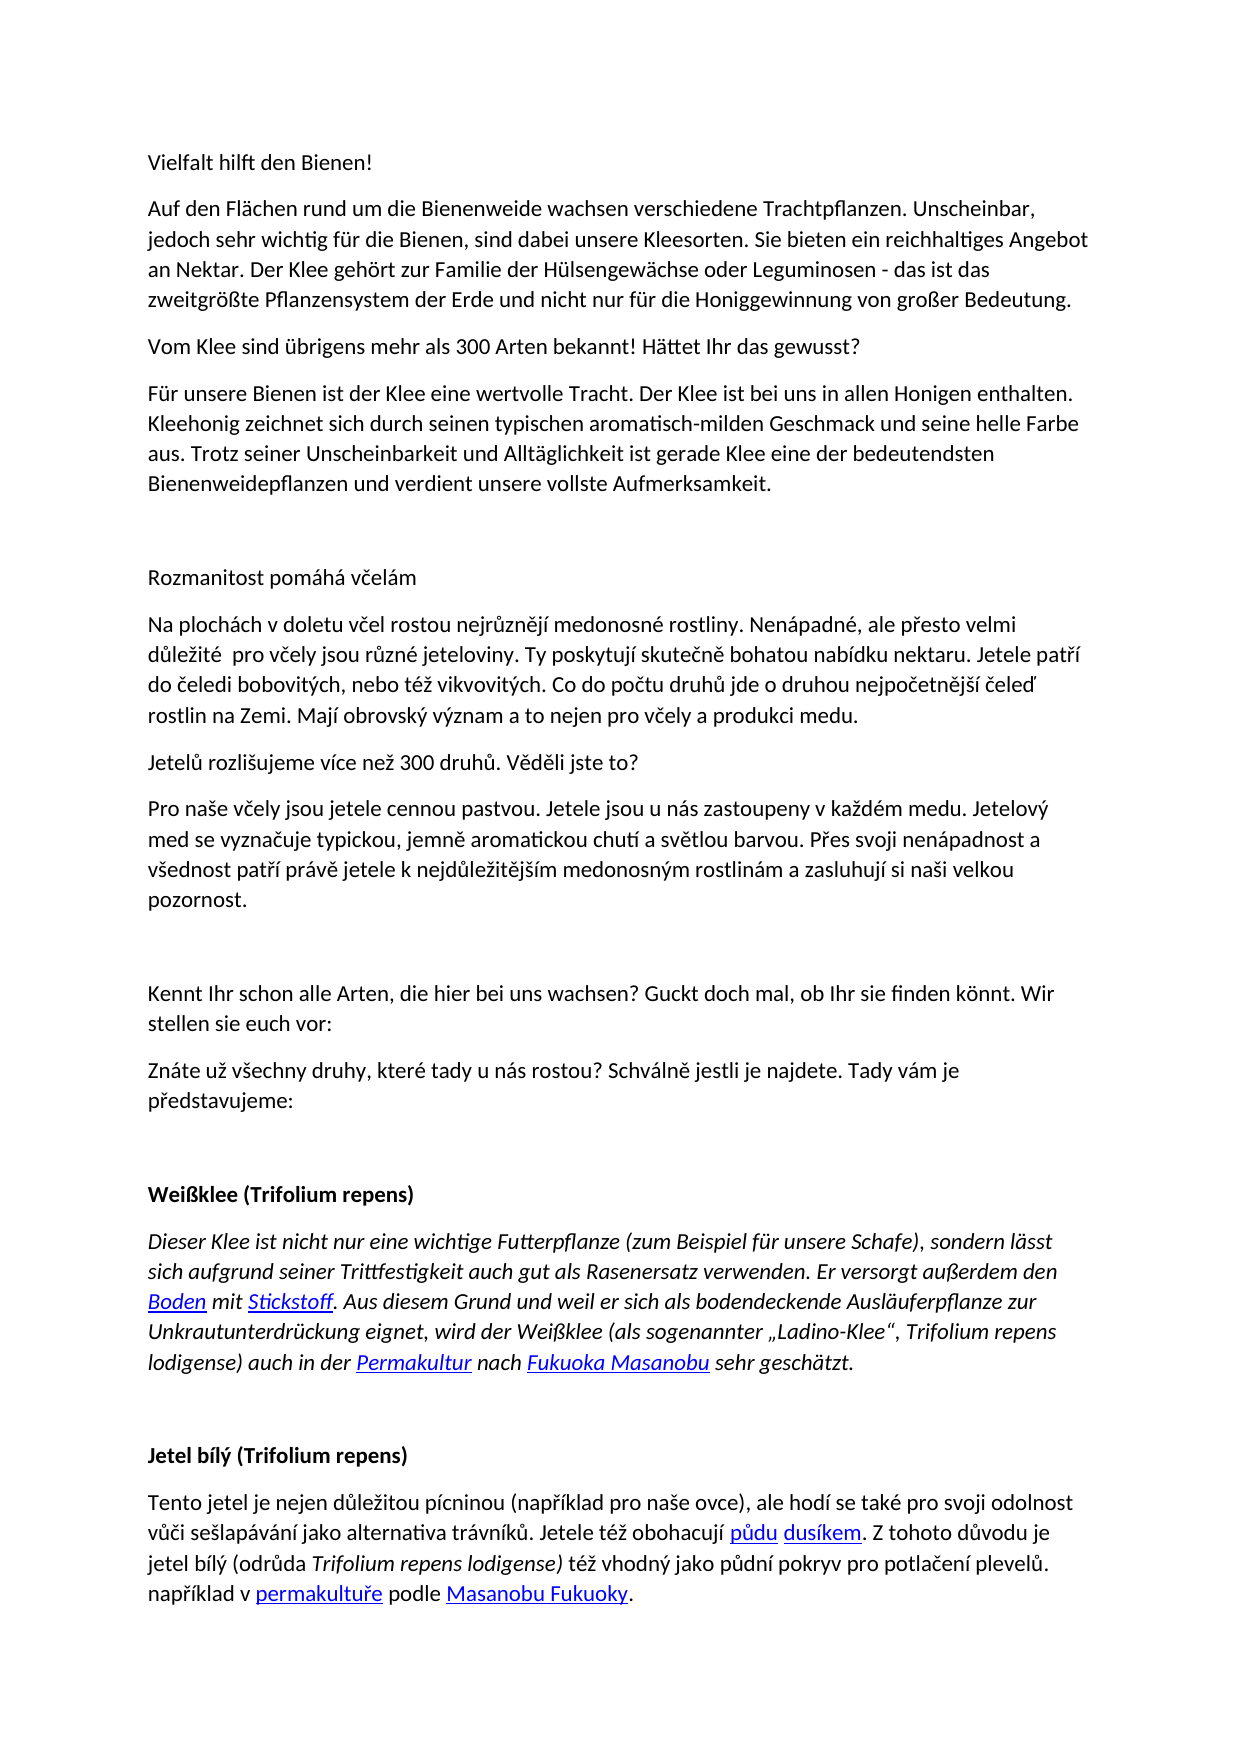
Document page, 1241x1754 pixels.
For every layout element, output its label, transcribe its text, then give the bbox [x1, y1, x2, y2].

text Dieser Klee ist nicht nur eine wichtige Futterpflanze (zum Beispiel für unsere Schafe), sondern lässt sich aufgrund seiner Trittfestigkeit auch gut als Rasenersatz verwenden. Er versorgt außerdem den Boden mit Stickstoff. Aus diesem Grund und weil er sich als bodendeckende Ausläuferpflanze zur Unkrautunterdrückung eignet, wird der Weißklee (als sogenannter „Ladino-Klee“, Trifolium repens lodigense) auch in der Permakultur nach Fukuoka Masanobu sehr geschätzt. [148, 1227, 1093, 1376]
text Na plochách v doletu včel rostou nejrůznějí medonosné rostliny. Nenápadné, ale přesto velmi důležité pro včely jsou různé jeteloviny. Ty poskytují skutečně bohatou nabídku nektaru. Jetele patří do čeledi bobovitých, nebo též vikvovitých. Co do počtu druhů jde o druhou nejpočetnější čeleď rostlin na Zemi. Mají obrovský význam a to nejen pro včely a produkci medu. [148, 610, 1093, 729]
text Weißklee (Trifolium repens) [148, 1180, 1093, 1208]
text Jetel bílý (Trifolium repens) [148, 1441, 1093, 1469]
text Kennt Ihr schon alle Arten, die hier bei uns wachsen? Guckt doch mal, ob Ihr sie finden könnt. Wir stellen sie euch vor: [148, 979, 1093, 1037]
text Tento jetel je nejen důležitou pícninou (například pro naše ovce), ale hodí se také pro svoji odolnost vůči sešlapávání jako alternativa trávníků. Jetele též obohacují půdu dusíkem. Z tohoto důvodu je jetel bílý (odrůda Trifolium repens lodigense) též vhodný jako půdní pokryv pro potlačení plevelů. například v permakultuře podle Masanobu Fukuoky. [148, 1488, 1093, 1607]
text Vielfalt hilft den Bienen! [148, 148, 1093, 176]
text Pro naše včely jsou jetele cennou pastvou. Jetele jsou u nás zastoupeny v každém medu. Jetelový med se vyznačuje typickou, jemně aromatickou chutí a světlou barvou. Přes svoji nenápadnost a všednost patří právě jetele k nejdůležitějším medonosným rostlinám a zasluhují si naši velkou pozornost. [148, 794, 1093, 913]
text Jetelů rozlišujeme více než 300 druhů. Věděli jste to? [148, 748, 1093, 776]
text Rozmanitost pomáhá včelám [148, 563, 1093, 591]
text Znáte už všechny druhy, které tady u nás rostou? Schválně jestli je najdete. Tady vám je představujeme: [148, 1056, 1093, 1114]
text Für unsere Bienen ist der Klee eine wertvolle Tracht. Der Klee ist bei uns in allen Honigen enthalten. Kleehonig zeichnet sich durch seinen typischen aromatisch-milden Geschmack und seine helle Farbe aus. Trotz seiner Unscheinbarkeit und Alltäglichkeit ist gerade Klee eine der bedeutendsten Bienenweidepflanzen und verdient unsere vollste Aufmerksamkeit. [148, 379, 1093, 497]
text Auf den Flächen rund um die Bienenweide wachsen verschiedene Trachtpflanzen. Unscheinbar, jedoch sehr wichtig für die Bienen, sind dabei unsere Kleesorten. Sie bieten ein reichhaltiges Angebot an Nektar. Der Klee gehört zur Familie der Hülsengewächse oder Leguminosen - das ist das zweitgrößte Pflanzensystem der Erde und nicht nur für die Honiggewinnung von großer Bedeutung. [148, 194, 1093, 313]
text Vom Klee sind übrigens mehr als 300 Arten bekannt! Hättet Ihr das gewusst? [148, 332, 1093, 360]
